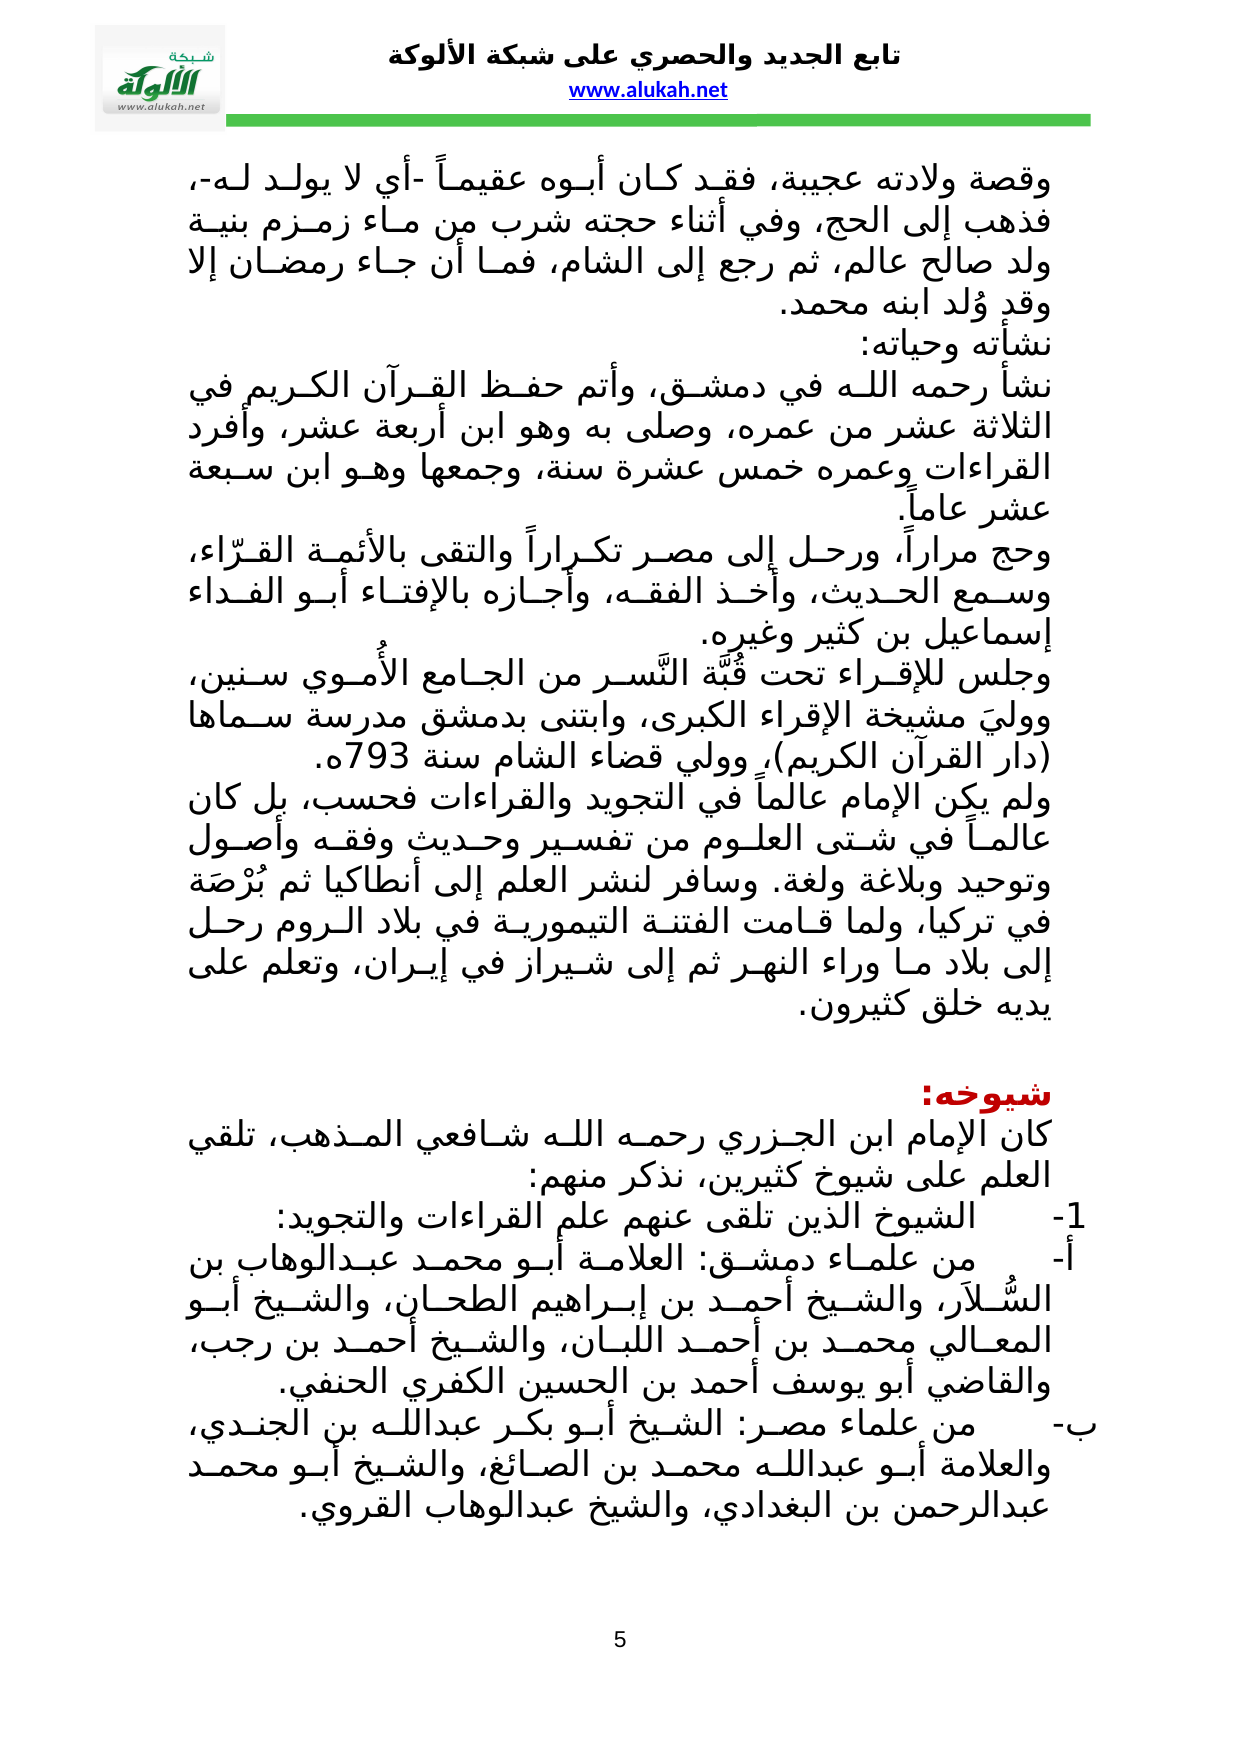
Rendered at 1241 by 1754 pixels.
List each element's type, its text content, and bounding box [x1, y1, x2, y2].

list من علماء دمشق: العلامة أبو محمد عبدالوهاب بن السُّلاَر، والشيخ أحمد بن إبراهيم الطحان، والشيخ أبو المعالي محمد بن أحمد اللبان، والشيخ أحمد بن رجب، والقاضي أبو يوسف أحمد بن الحسين الكفري الحنفي. [187, 1237, 1053, 1402]
text ولم يكن الإمام عالماً في التجويد والقراءات فحسب، بل كان عالماً في شتى العلوم من تفسير وحديث وفقه وأصول وتوحيد وبلاغة ولغة. وسافر لنشر العلم إلى أنطاكيا ثم بُرْصَة في تركيا، ولما قامت الفتنة التيمورية في بلاد الروم رحل إلى بلاد ما وراء النهر ثم إلى شيراز في إيران، وتعلم على يديه خلق كثيرون. [187, 777, 1053, 1024]
list الشيوخ الذين تلقى عنهم علم القراءات والتجويد: [187, 1196, 1053, 1237]
text نشأته وحياته: [187, 323, 1053, 364]
text كان الإمام ابن الجزري رحمه الله شافعي المذهب، تلقي العلم على شيوخ كثيرين، نذكر منهم: [187, 1113, 1053, 1196]
text وحج مراراً، ورحل إلى مصر تكراراً والتقى بالأئمة القرّاء، وسمع الحديث، وأخذ الفقه، وأجازه بالإفتاء أبو الفداء إسماعيل بن كثير وغيره. [187, 529, 1053, 653]
text وجلس للإقراء تحت قُبَّة النَّسر من الجامع الأُموي سنين، ووليَ مشيخة الإقراء الكبرى، وابتنى بدمشق مدرسة سماها (دار القرآن الكريم)، وولي قضاء الشام سنة 793ه. [187, 653, 1053, 777]
text نشأ رحمه الله في دمشق، وأتم حفظ القرآن الكريم في الثلاثة عشر من عمره، وصلى به وهو ابن أربعة عشر، وأفرد القراءات وعمره خمس عشرة سنة، وجمعها وهو ابن سبعة عشر عاماً. [187, 364, 1053, 529]
list من علماء مصر: الشيخ أبو بكر عبدالله بن الجندي، والعلامة أبو عبدالله محمد بن الصائغ، والشيخ أبو محمد عبدالرحمن بن البغدادي، والشيخ عبدالوهاب القروي. [187, 1402, 1053, 1526]
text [187, 158, 1053, 323]
text شيوخه: [187, 1072, 1053, 1113]
